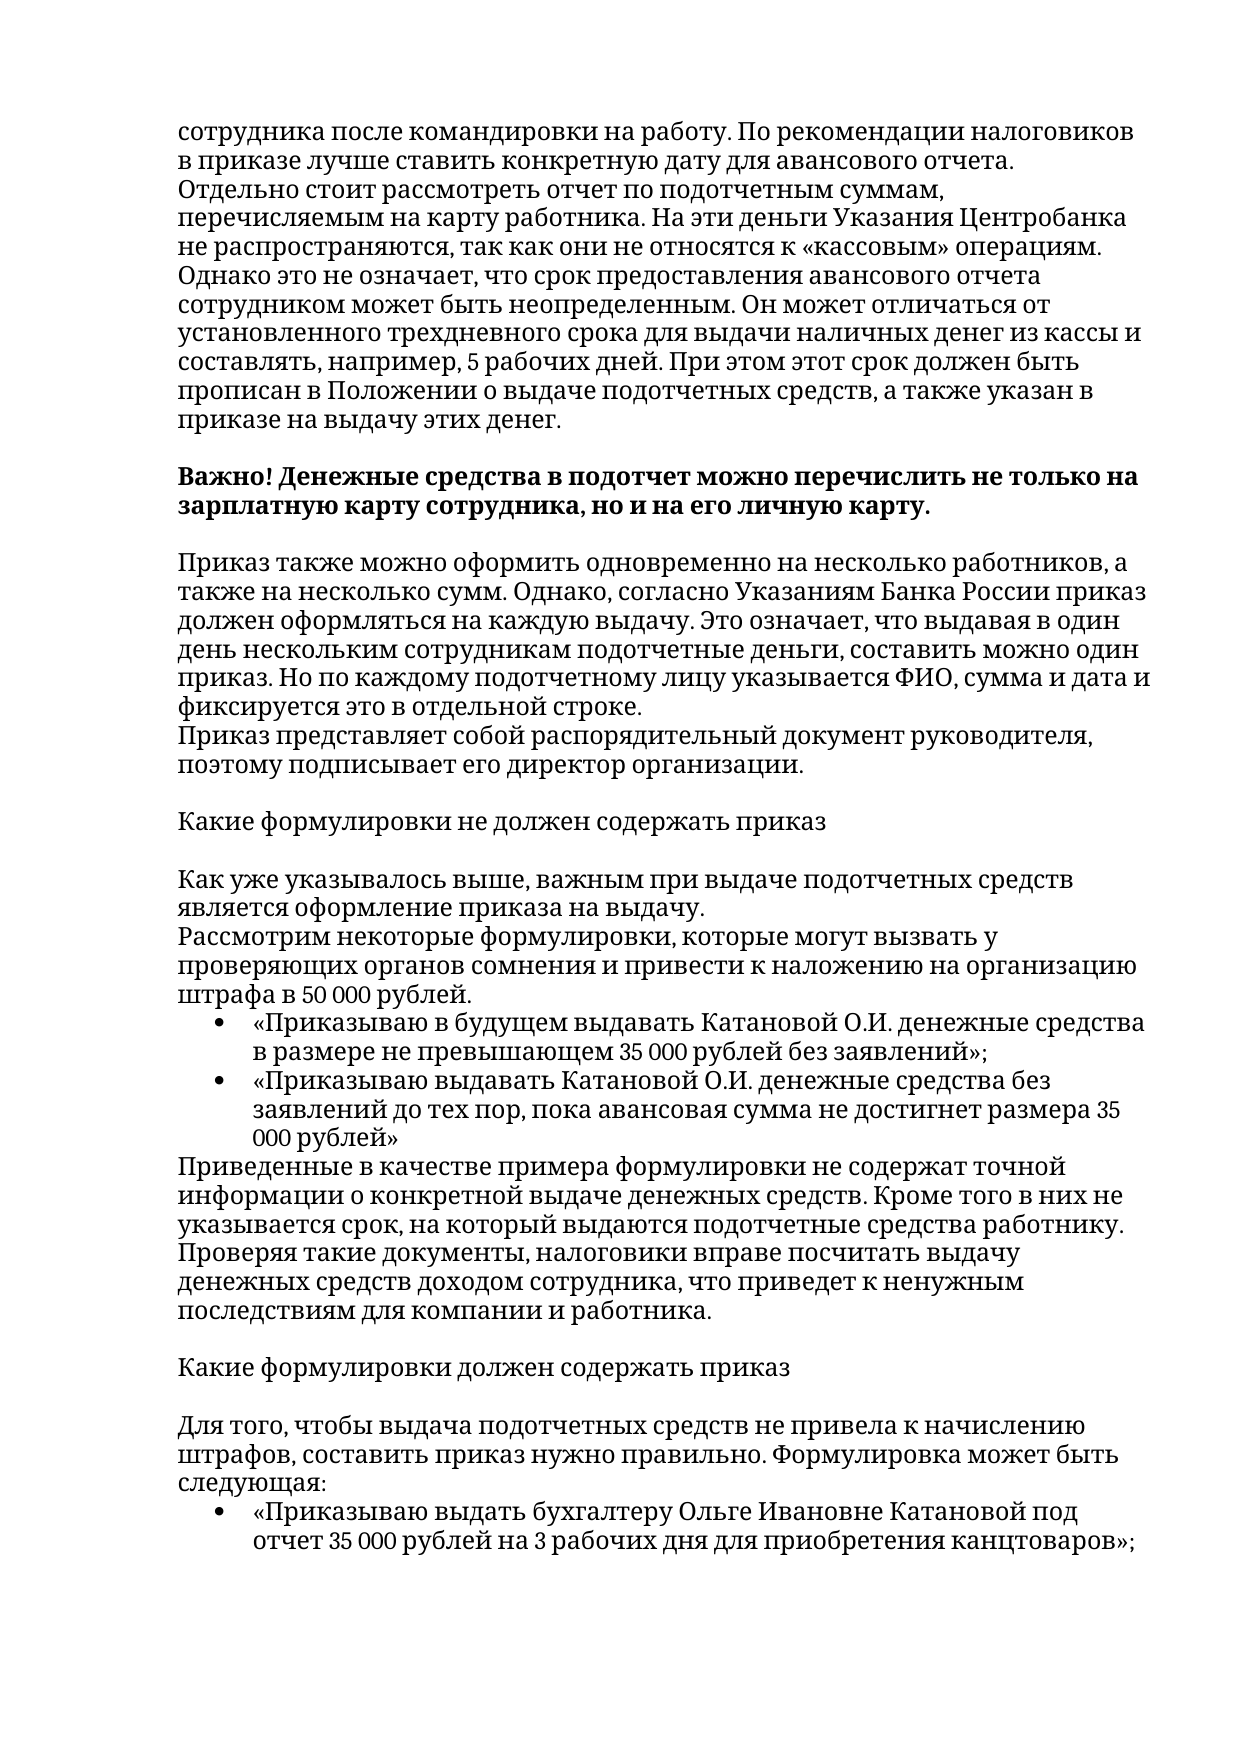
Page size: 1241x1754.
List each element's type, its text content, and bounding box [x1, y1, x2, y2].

text Приведенные в качестве примера формулировки не содержат точной информации о конкретной выдаче денежных средств. Кроме того в них не указывается срок, на который выдаются подотчетные средства работнику. Проверяя такие документы, налоговики вправе посчитать выдачу денежных средств доходом сотрудника, что приведет к ненужным последствиям для компании и работника. [177, 1153, 1152, 1326]
text Приказ представляет собой распорядительный документ руководителя, поэтому подписывает его директор организации. [177, 722, 1152, 779]
text Приказ также можно оформить одновременно на несколько работников, а также на несколько сумм. Однако, согласно Указаниям Банка России приказ должен оформляться на каждую выдачу. Это означает, что выдавая в один день нескольким сотрудникам подотчетные деньги, составить можно один приказ. Но по каждому подотчетному лицу указывается ФИО, сумма и дата и фиксируется это в отдельной строке. [177, 549, 1152, 722]
text Какие формулировки должен содержать приказ [177, 1354, 1152, 1383]
list «Приказываю в будущем выдавать Катановой О.И. денежные средства в размере не превышающем 35 000 рублей без заявлений»; [215, 1009, 1152, 1067]
text Важно! Денежные средства в подотчет можно перечислить не только на зарплатную карту сотрудника, но и на его личную карту. [177, 463, 1152, 521]
list «Приказываю выдавать Катановой О.И. денежные средства без заявлений до тех пор, пока авансовая сумма не достигнет размера 35 000 рублей» [215, 1067, 1152, 1153]
text Как уже указывалось выше, важным при выдаче подотчетных средств является оформление приказа на выдачу. [177, 866, 1152, 923]
text Для того, чтобы выдача подотчетных средств не привела к начислению штрафов, составить приказ нужно правильно. Формулировка может быть следующая: [177, 1412, 1152, 1498]
text Отдельно стоит рассмотреть отчет по подотчетным суммам, перечисляемым на карту работника. На эти деньги Указания Центробанка не распространяются, так как они не относятся к «кассовым» операциям. Однако это не означает, что срок предоставления авансового отчета сотрудником может быть неопределенным. Он может отличаться от установленного трехдневного срока для выдачи наличных денег из кассы и составлять, например, 5 рабочих дней. При этом этот срок должен быть прописан в Положении о выдаче подотчетных средств, а также указан в приказе на выдачу этих денег. [177, 176, 1152, 434]
text Рассмотрим некоторые формулировки, которые могут вызвать у проверяющих органов сомнения и привести к наложению на организацию штрафа в 50 000 рублей. [177, 923, 1152, 1009]
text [177, 118, 1152, 176]
list «Приказываю выдать бухгалтеру Ольге Ивановне Катановой под отчет 35 000 рублей на 3 рабочих дня для приобретения канцтоваров»; [215, 1498, 1152, 1556]
text Какие формулировки не должен содержать приказ [177, 808, 1152, 837]
